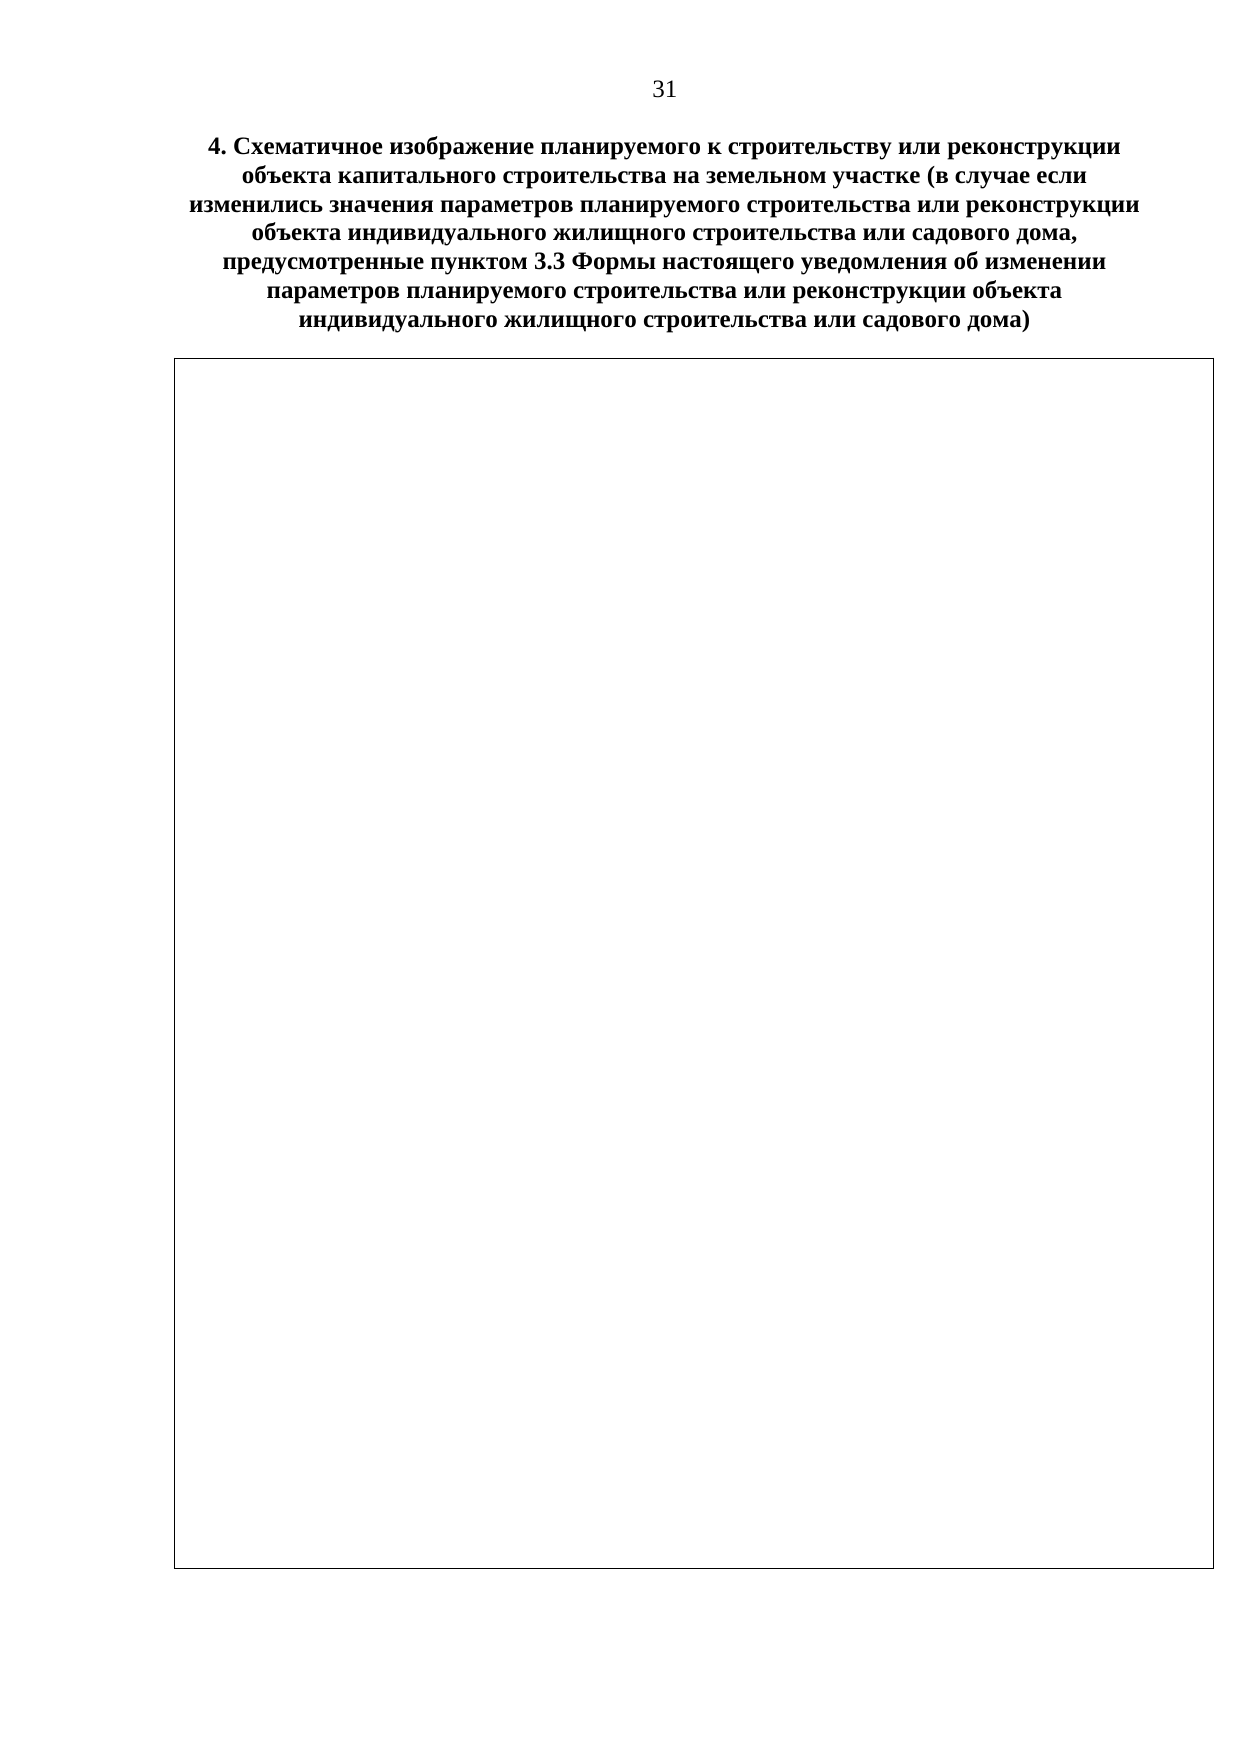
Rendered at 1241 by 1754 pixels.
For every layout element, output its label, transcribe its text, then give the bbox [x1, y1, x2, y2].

text 4. Схематичное изображение планируемого к строительству или реконструкции объекта капитального строительства на земельном участке (в случае если изменились значения параметров планируемого строительства или реконструкции объекта индивидуального жилищного строительства или садового дома, предусмотренные пунктом 3.3 Формы настоящего уведомления об изменении параметров планируемого строительства или реконструкции объекта индивидуального жилищного строительства или садового дома) [177, 131, 1152, 332]
table_header [175, 359, 1213, 1568]
